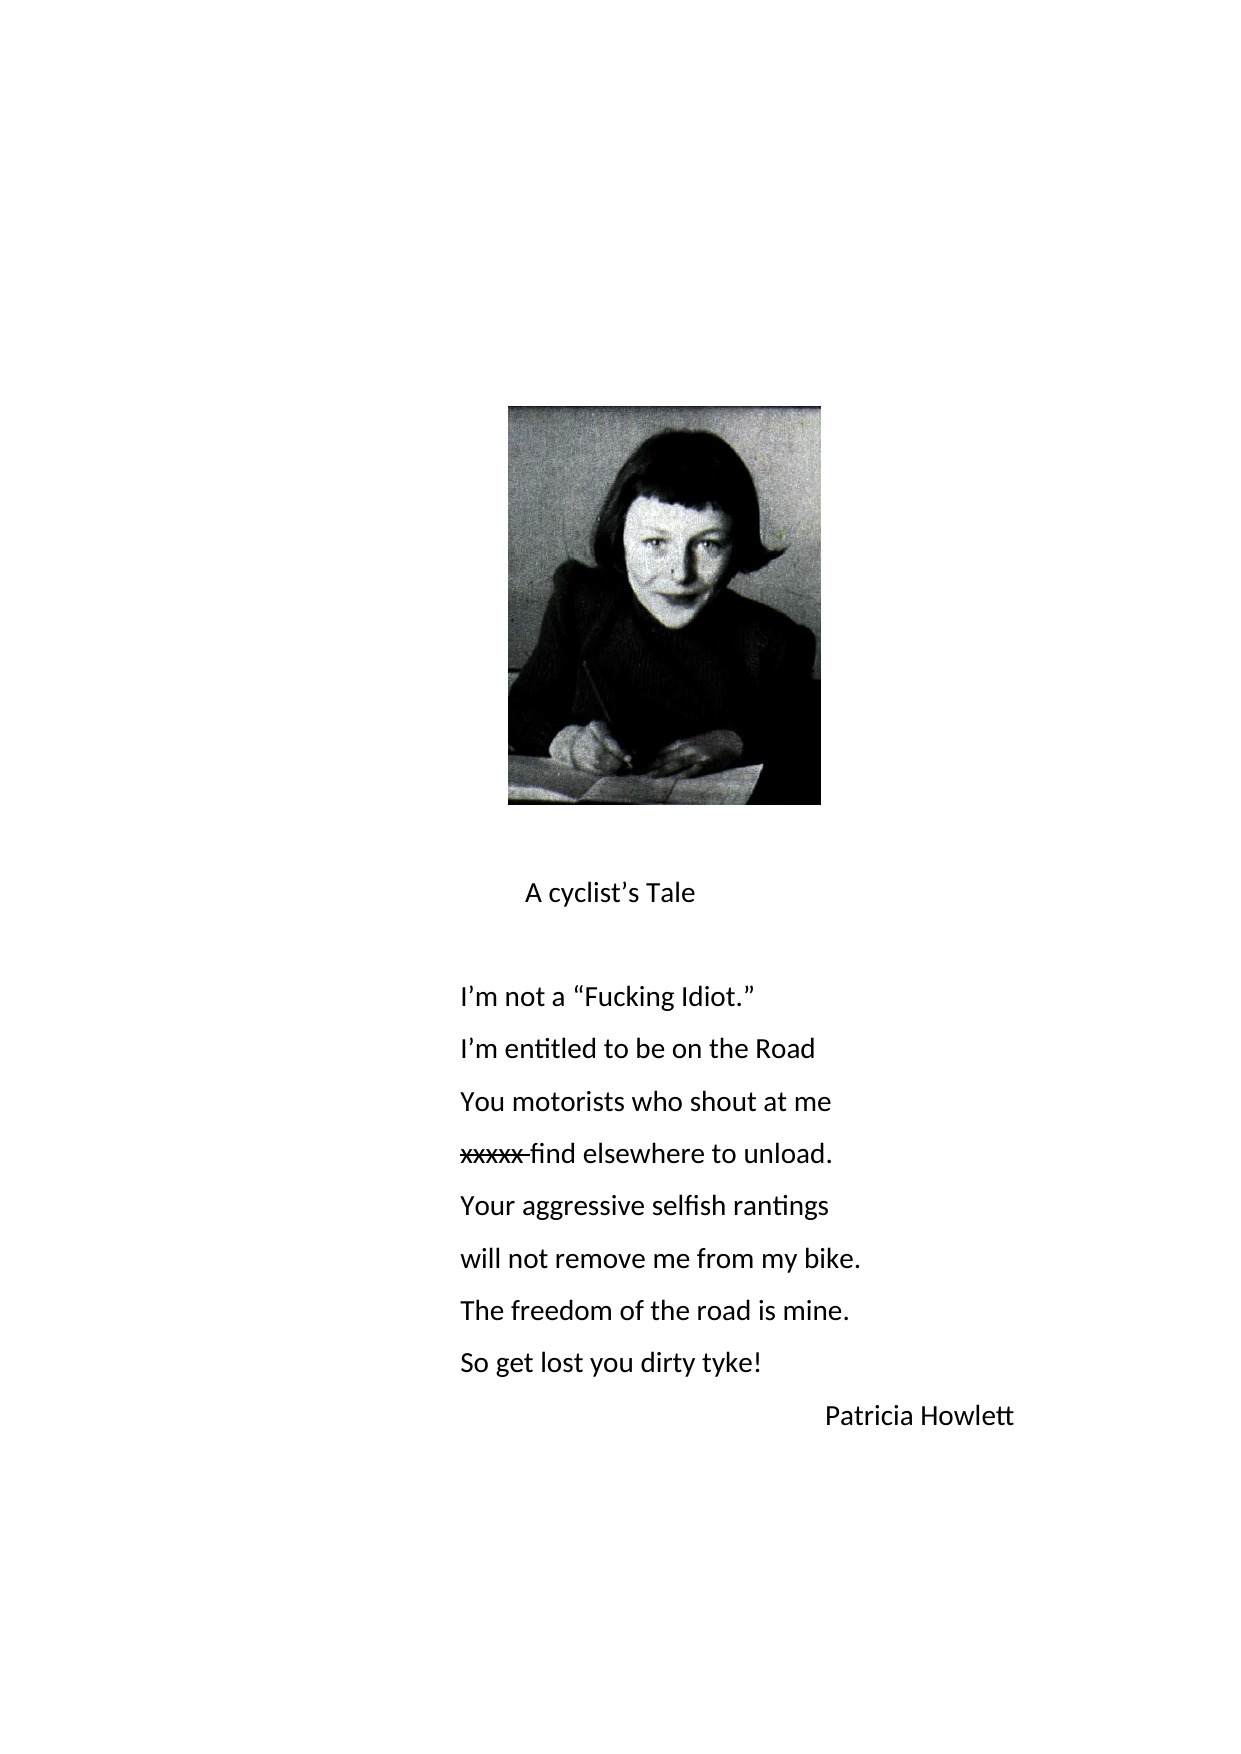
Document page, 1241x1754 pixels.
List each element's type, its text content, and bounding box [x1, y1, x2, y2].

text I’m not a “Fucking Idiot.” [460, 978, 1090, 1014]
text So get lost you dirty tyke! [460, 1344, 1090, 1380]
text A cyclist’s Tale [464, 874, 1090, 909]
text You motorists who shout at me [460, 1083, 1090, 1118]
text The freedom of the road is mine. [460, 1292, 1090, 1328]
text xxxxx find elsewhere to unload. [460, 1135, 1090, 1171]
text will not remove me from my bike. [460, 1240, 1090, 1275]
text Your aggressive selfish rantings [460, 1187, 1090, 1223]
text Patricia Howlett [460, 1397, 1090, 1432]
text I’m entitled to be on the Road [460, 1031, 1090, 1066]
